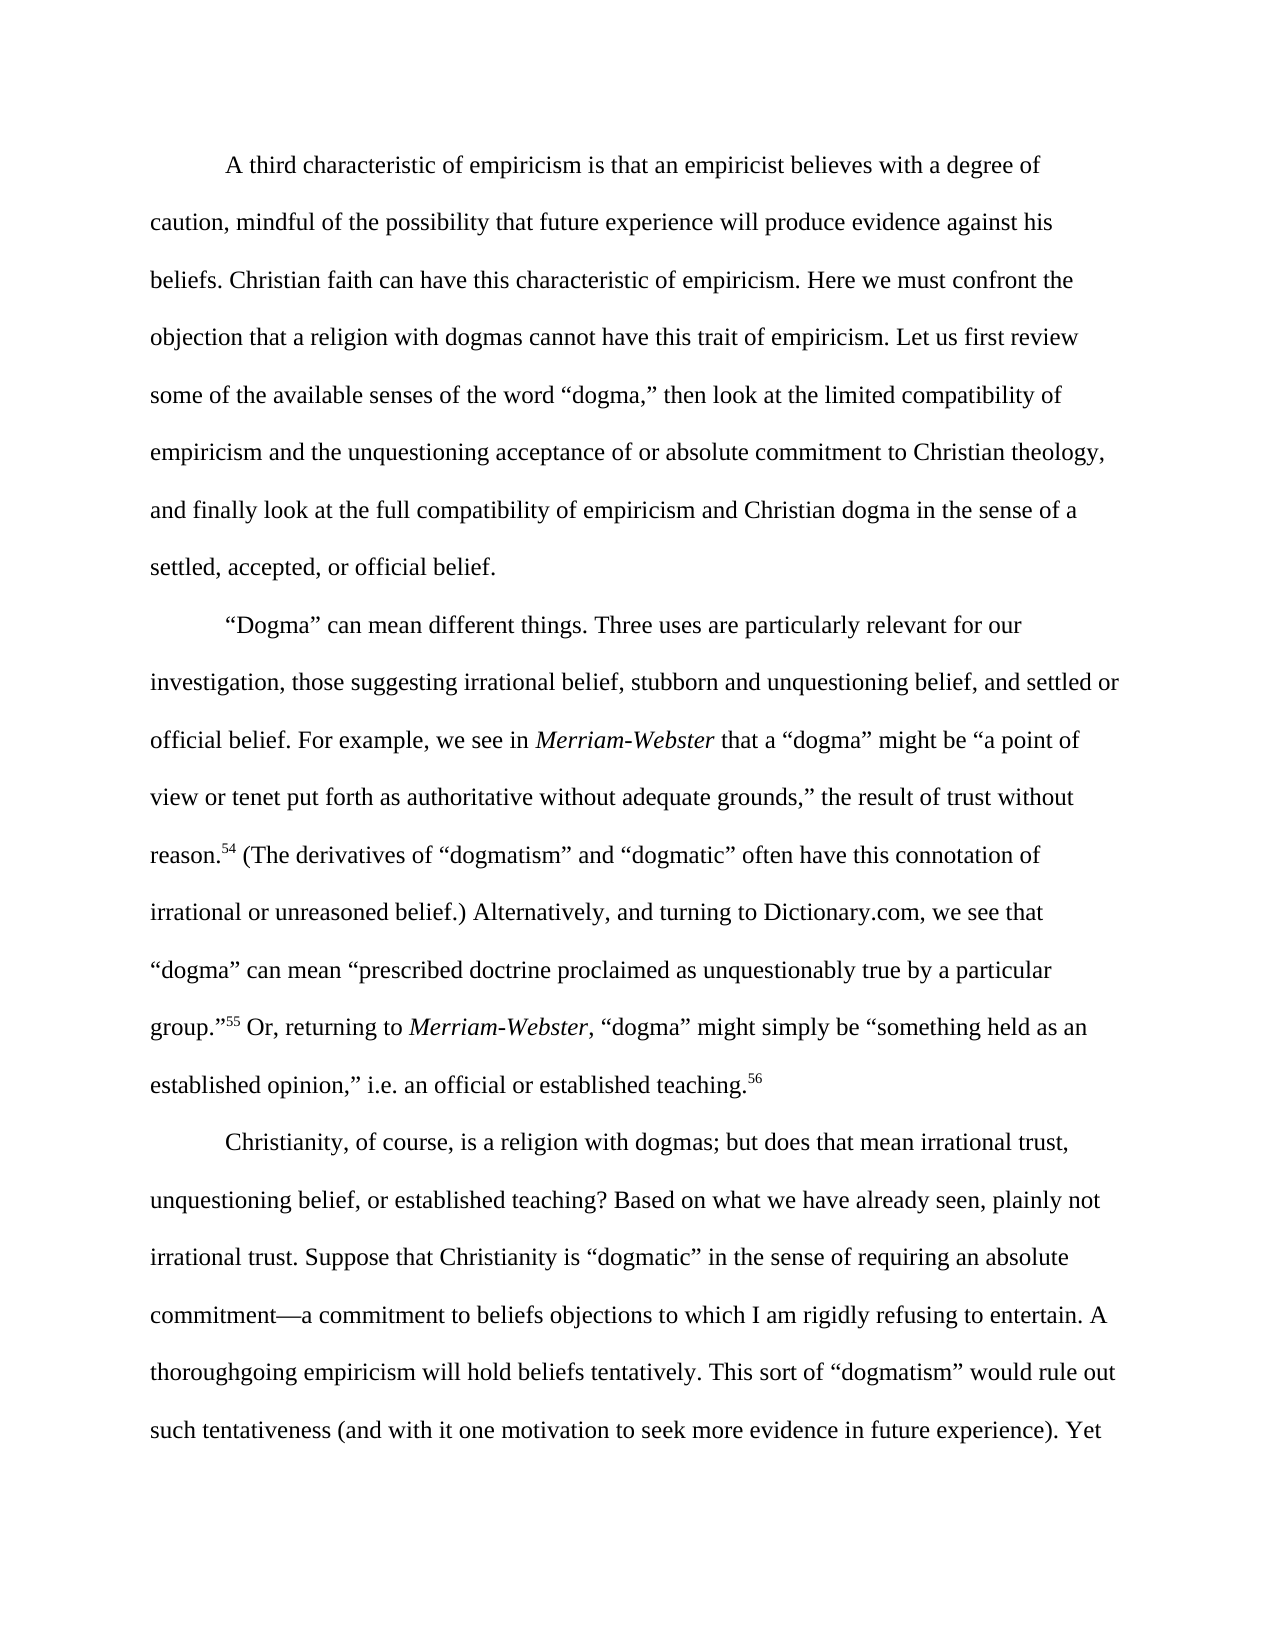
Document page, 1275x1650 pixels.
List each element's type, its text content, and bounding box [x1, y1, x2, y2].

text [150, 1127, 1125, 1444]
text A third characteristic of empiricism is that an empiricist believes with a degree of caution, mindful of the possibility that future experience will produce evidence against his beliefs. Christian faith can have this characteristic of empiricism. Here we must confront the objection that a religion with dogmas cannot have this trait of empiricism. Let us first review some of the available senses of the word “dogma,” then look at the limited compatibility of empiricism and the unquestioning acceptance of or absolute commitment to Christian theology, and finally look at the full compatibility of empiricism and Christian dogma in the sense of a settled, accepted, or official belief. [150, 150, 1125, 581]
text “Dogma” can mean different things. Three uses are particularly relevant for our investigation, those suggesting irrational belief, stubborn and unquestioning belief, and settled or official belief. For example, we see in Merriam-Webster that a “dogma” might be “a point of view or tenet put forth as authoritative without adequate grounds,” the result of trust without reason. (The derivatives of “dogmatism” and “dogmatic” often have this connotation of irrational or unreasoned belief.) Alternatively, and turning to Dictionary.com, we see that “dogma” can mean “prescribed doctrine proclaimed as unquestionably true by a particular group.” Or, returning to Merriam-Webster, “dogma” might simply be “something held as an established opinion,” i.e. an official or established teaching. [150, 610, 1125, 1099]
